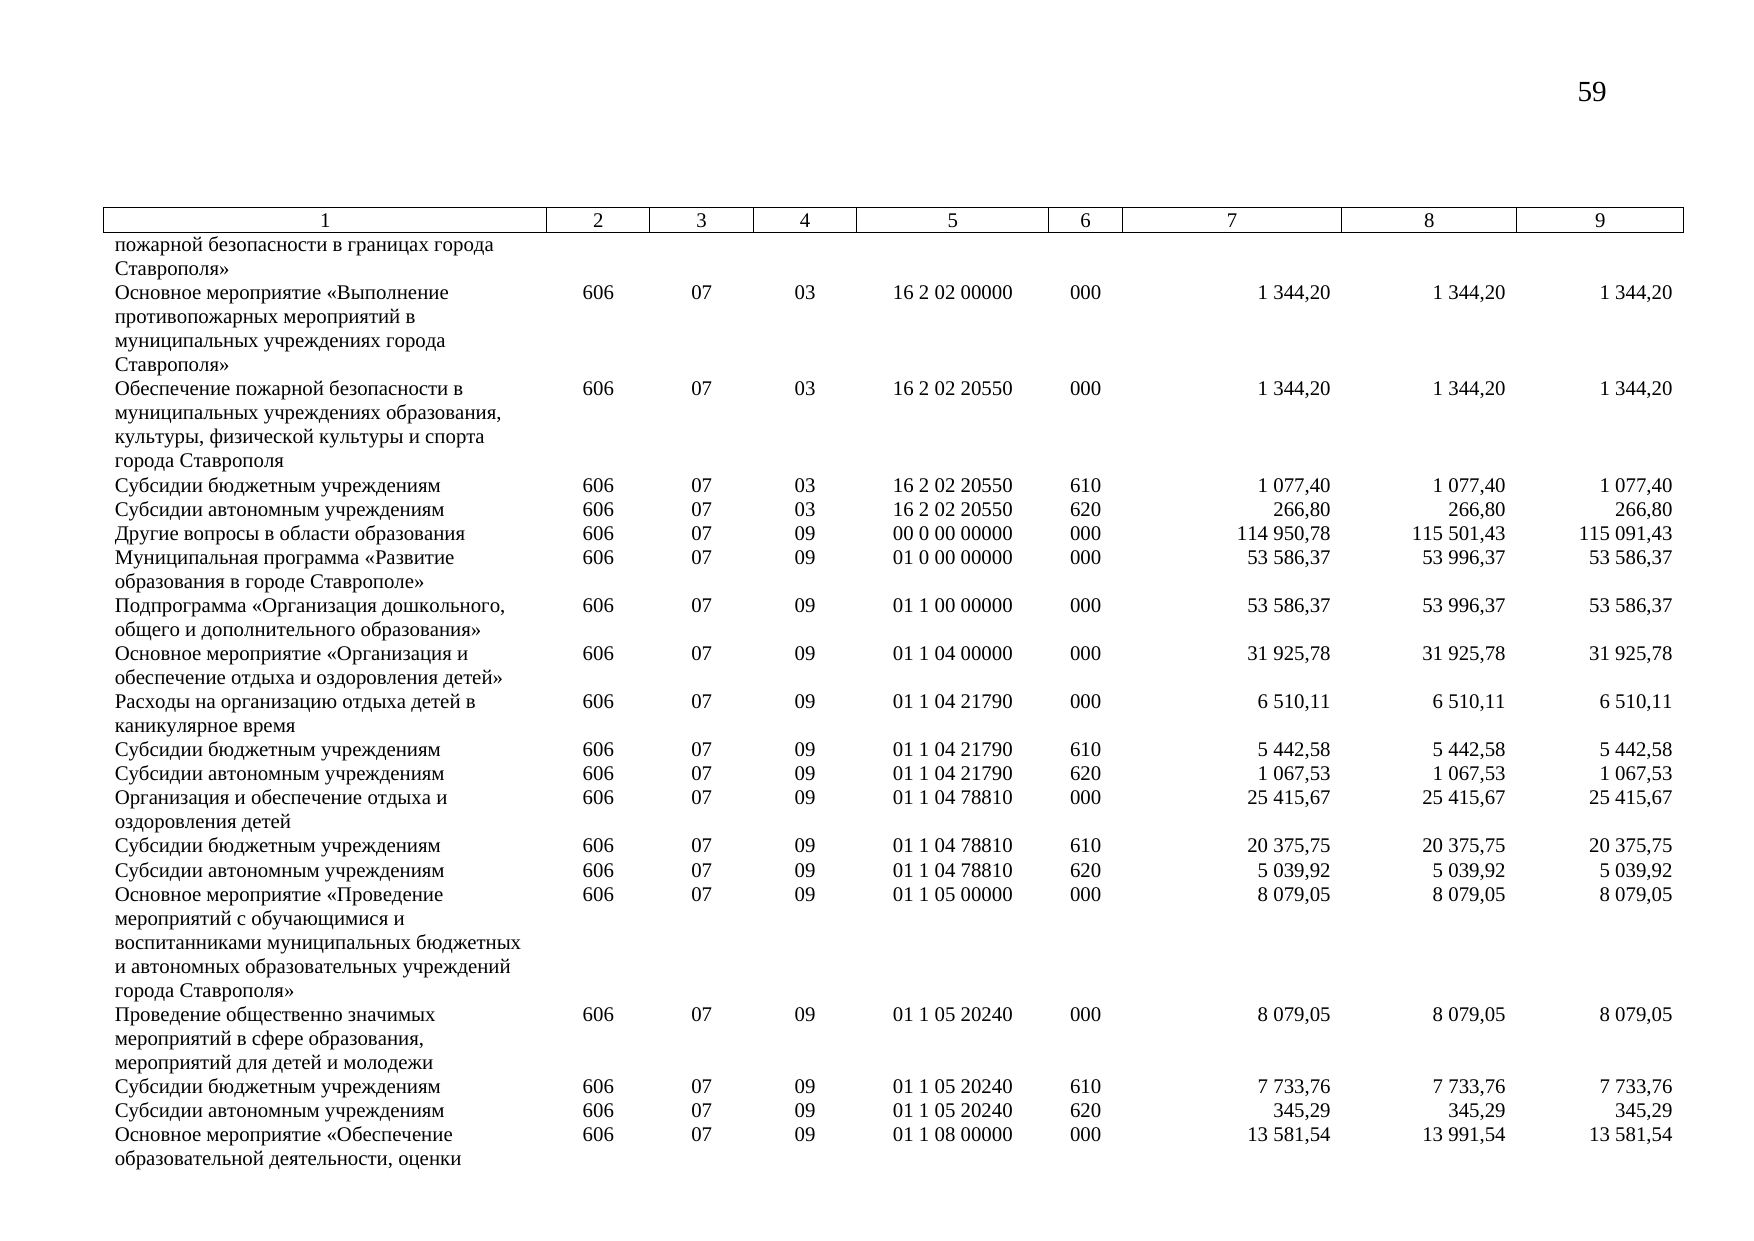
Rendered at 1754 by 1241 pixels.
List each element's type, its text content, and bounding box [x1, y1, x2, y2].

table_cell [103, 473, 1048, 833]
table_header 4 [754, 208, 856, 232]
table_header 3 [650, 208, 753, 232]
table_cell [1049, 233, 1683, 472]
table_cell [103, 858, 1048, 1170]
table_header 9 [1517, 208, 1683, 232]
table_header 1 [104, 208, 546, 232]
table_header 2 [547, 208, 649, 232]
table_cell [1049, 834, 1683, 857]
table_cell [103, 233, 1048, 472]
table_header 8 [1342, 208, 1516, 232]
table_header 7 [1123, 208, 1341, 232]
table_header 5 [857, 208, 1048, 232]
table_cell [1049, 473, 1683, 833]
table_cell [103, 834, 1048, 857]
table_header 6 [1049, 208, 1122, 232]
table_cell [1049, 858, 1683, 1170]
